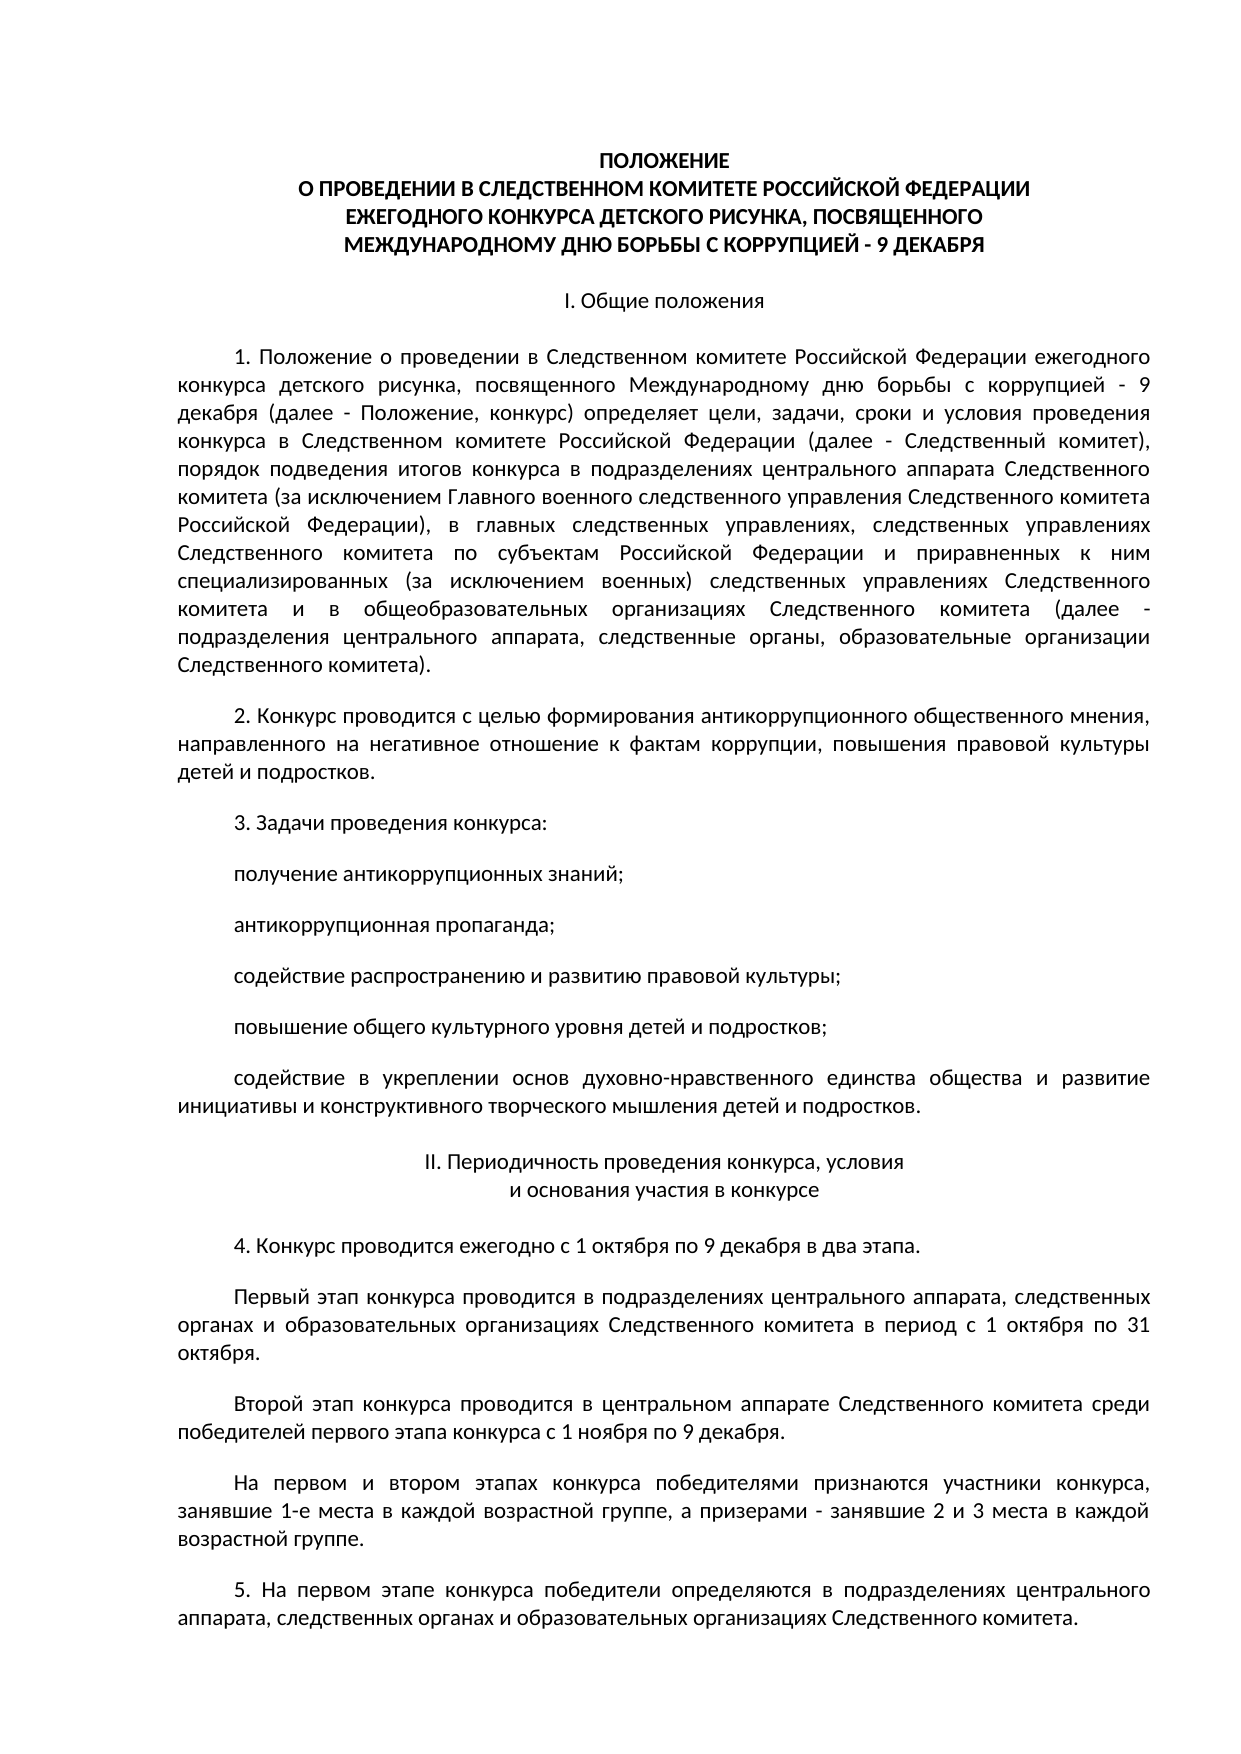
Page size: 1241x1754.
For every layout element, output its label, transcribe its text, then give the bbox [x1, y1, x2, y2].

text содействие распространению и развитию правовой культуры; [177, 961, 1152, 989]
title ПОЛОЖЕНИЕ [177, 146, 1152, 174]
text 2. Конкурс проводится с целью формирования антикоррупционного общественного мнения, направленного на негативное отношение к фактам коррупции, повышения правовой культуры детей и подростков. [177, 701, 1152, 786]
text I. Общие положения [177, 286, 1152, 314]
text На первом и втором этапах конкурса победителями признаются участники конкурса, занявшие 1-е места в каждой возрастной группе, а призерами - занявшие 2 и 3 места в каждой возрастной группе. [177, 1468, 1152, 1552]
text получение антикоррупционных знаний; [177, 859, 1152, 887]
text содействие в укреплении основ духовно-нравственного единства общества и развитие инициативы и конструктивного творческого мышления детей и подростков. [177, 1063, 1152, 1119]
text II. Периодичность проведения конкурса, условия [177, 1147, 1152, 1175]
text повышение общего культурного уровня детей и подростков; [177, 1012, 1152, 1040]
text антикоррупционная пропаганда; [177, 910, 1152, 938]
text и основания участия в конкурсе [177, 1175, 1152, 1203]
text Второй этап конкурса проводится в центральном аппарате Следственного комитета среди победителей первого этапа конкурса с 1 ноября по 9 декабря. [177, 1389, 1152, 1445]
text 5. На первом этапе конкурса победители определяются в подразделениях центрального аппарата, следственных органах и образовательных организациях Следственного комитета. [177, 1575, 1152, 1631]
text 1. Положение о проведении в Следственном комитете Российской Федерации ежегодного конкурса детского рисунка, посвященного Международному дню борьбы с коррупцией - 9 декабря (далее - Положение, конкурс) определяет цели, задачи, сроки и условия проведения конкурса в Следственном комитете Российской Федерации (далее - Следственный комитет), порядок подведения итогов конкурса в подразделениях центрального аппарата Следственного комитета (за исключением Главного военного следственного управления Следственного комитета Российской Федерации), в главных следственных управлениях, следственных управлениях Следственного комитета по субъектам Российской Федерации и приравненных к ним специализированных (за исключением военных) следственных управлениях Следственного комитета и в общеобразовательных организациях Следственного комитета (далее - подразделения центрального аппарата, следственные органы, образовательные организации Следственного комитета). [177, 342, 1152, 678]
text 3. Задачи проведения конкурса: [177, 808, 1152, 836]
title МЕЖДУНАРОДНОМУ ДНЮ БОРЬБЫ С КОРРУПЦИЕЙ - 9 ДЕКАБРЯ [177, 230, 1152, 258]
text 4. Конкурс проводится ежегодно с 1 октября по 9 декабря в два этапа. [177, 1231, 1152, 1259]
title О ПРОВЕДЕНИИ В СЛЕДСТВЕННОМ КОМИТЕТЕ РОССИЙСКОЙ ФЕДЕРАЦИИ [177, 174, 1152, 202]
text Первый этап конкурса проводится в подразделениях центрального аппарата, следственных органах и образовательных организациях Следственного комитета в период с 1 октября по 31 октября. [177, 1282, 1152, 1366]
title ЕЖЕГОДНОГО КОНКУРСА ДЕТСКОГО РИСУНКА, ПОСВЯЩЕННОГО [177, 202, 1152, 230]
